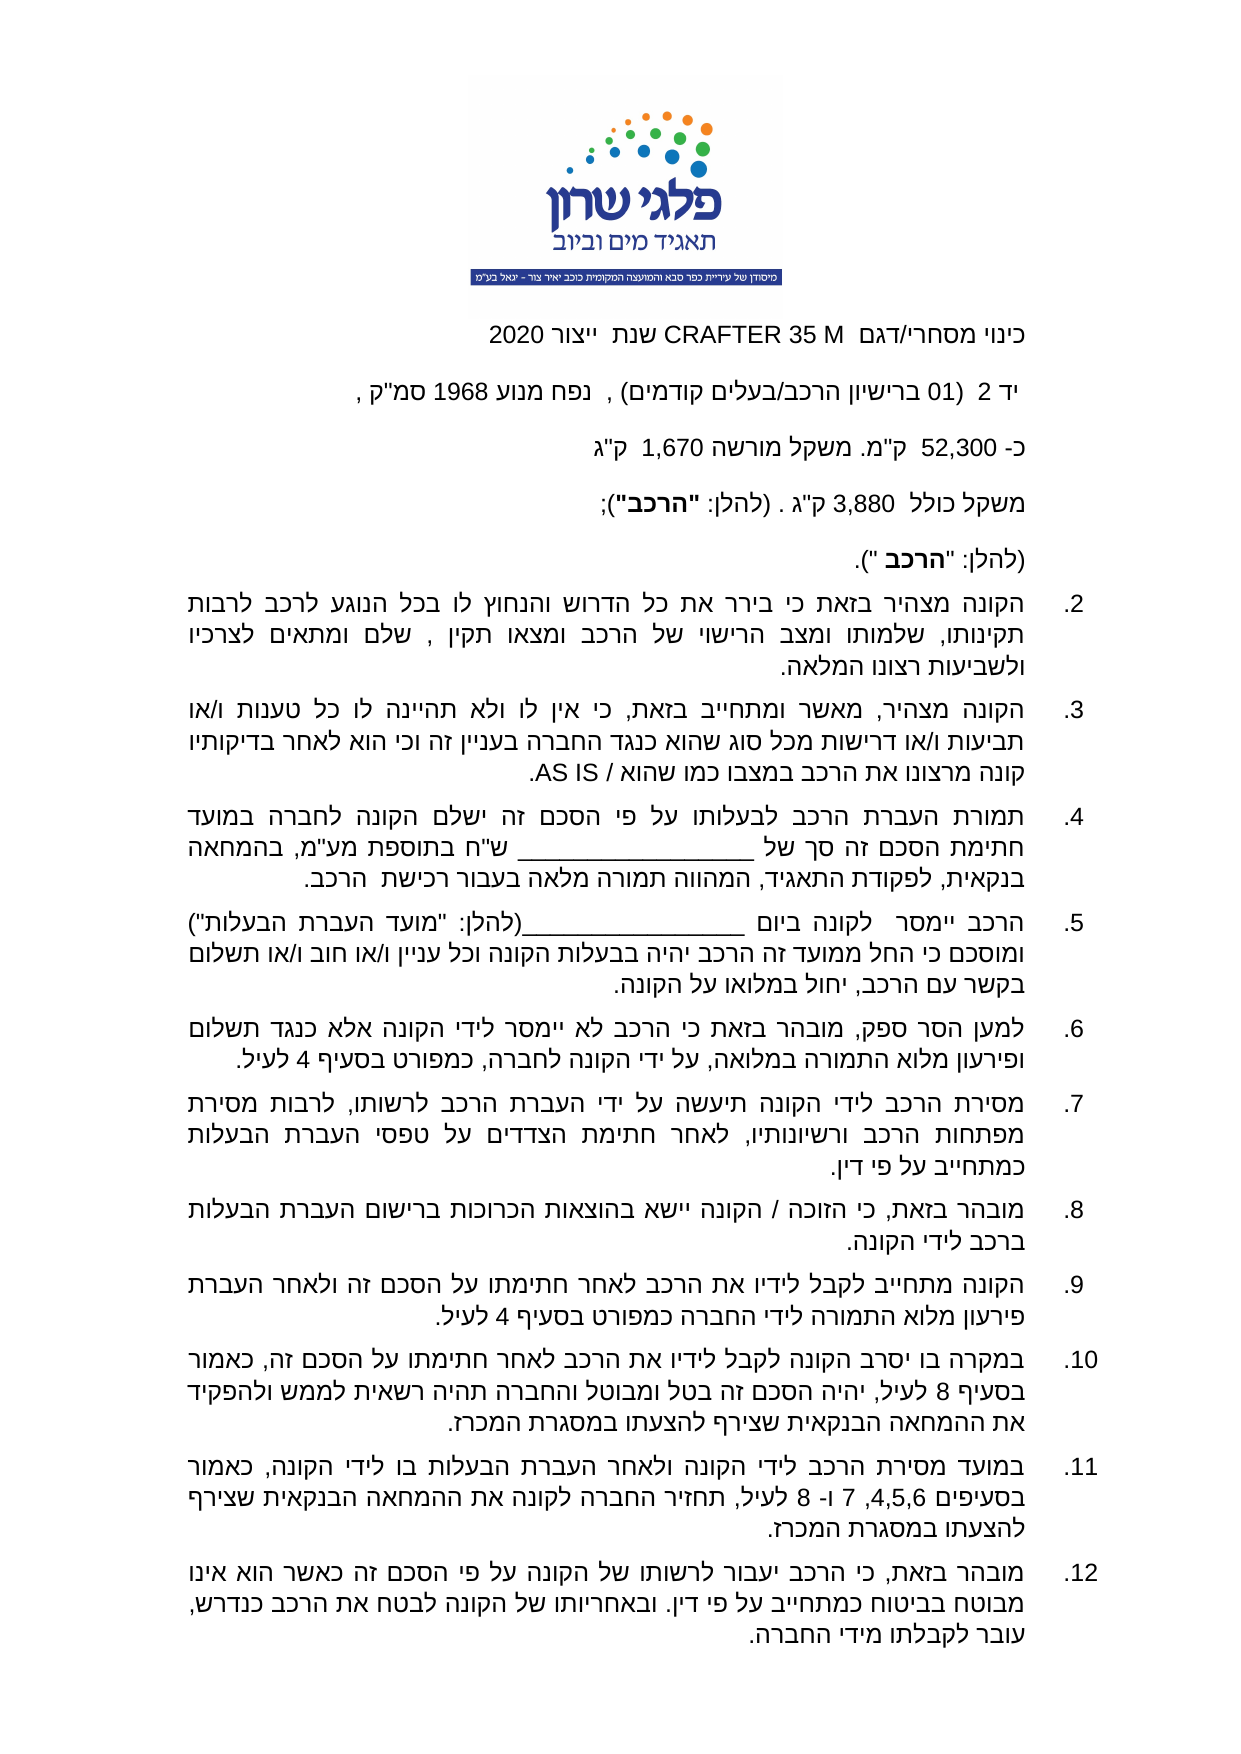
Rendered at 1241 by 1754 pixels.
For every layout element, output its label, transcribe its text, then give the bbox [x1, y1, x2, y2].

list הקונה מצהיר, מאשר ומתחייב בזאת, כי אין לו ולא תהיינה לו כל טענות ו/או תביעות ו/או דרישות מכל סוג שהוא כנגד החברה בעניין זה וכי הוא לאחר בדיקותיו קונה מרצונו את הרכב במצבו כמו שהוא / AS IS. [187, 694, 1063, 787]
list למען הסר ספק, מובהר בזאת כי הרכב לא יימסר לידי הקונה אלא כנגד תשלום ופירעון מלוא התמורה במלואה, על ידי הקונה לחברה, כמפורט בסעיף 4 לעיל. [187, 1012, 1063, 1075]
list הקונה מצהיר בזאת כי בירר את כל הדרוש והנחוץ לו בכל הנוגע לרכב לרבות תקינותו, שלמותו ומצב הרישוי של הרכב ומצאו תקין , שלם ומתאים לצרכיו ולשביעות רצונו המלאה. [187, 587, 1063, 681]
list הרכב יימסר לקונה ביום ________________(להלן: "מועד העברת הבעלות") ומוסכם כי החל ממועד זה הרכב יהיה בבעלות הקונה וכל עניין ו/או חוב ו/או תשלום בקשר עם הרכב, יחול במלואו על הקונה. [187, 906, 1063, 1000]
list במועד מסירת הרכב לידי הקונה ולאחר העברת הבעלות בו לידי הקונה, כאמור בסעיפים 4,5,6, 7 ו- 8 לעיל, תחזיר החברה לקונה את ההמחאה הבנקאית שצירף להצעתו במסגרת המכרז. [187, 1450, 1063, 1544]
list יד 2 (01 ברישיון הרכב/בעלים קודמים) , נפח מנוע 1968 סמ"ק , [187, 375, 1026, 406]
list משקל כולל 3,880 ק"ג . (להלן: "הרכב"); [187, 487, 1026, 519]
list הקונה מתחייב לקבל לידיו את הרכב לאחר חתימתו על הסכם זה ולאחר העברת פירעון מלוא התמורה לידי החברה כמפורט בסעיף 4 לעיל. [187, 1269, 1063, 1331]
list מסירת הרכב לידי הקונה תיעשה על ידי העברת הרכב לרשותו, לרבות מסירת מפתחות הרכב ורשיונותיו, לאחר חתימת הצדדים על טפסי העברת הבעלות כמתחייב על פי דין. [187, 1087, 1063, 1181]
text (להלן: "הרכב "). [187, 544, 1026, 575]
picture [467, 75, 783, 319]
list תמורת העברת הרכב לבעלותו על פי הסכם זה ישלם הקונה לחברה במועד חתימת הסכם זה סך של _________________ ש"ח בתוספת מע"מ, בהמחאה בנקאית, לפקודת התאגיד, המהווה תמורה מלאה בעבור רכישת הרכב. [187, 800, 1063, 894]
list מובהר בזאת, כי הרכב יעבור לרשותו של הקונה על פי הסכם זה כאשר הוא אינו מבוטח בביטוח כמתחייב על פי דין. ובאחריותו של הקונה לבטח את הרכב כנדרש, עובר לקבלתו מידי החברה. [187, 1556, 1063, 1650]
list במקרה בו יסרב הקונה לקבל לידיו את הרכב לאחר חתימתו על הסכם זה, כאמור בסעיף 8 לעיל, יהיה הסכם זה בטל ומבוטל והחברה תהיה רשאית לממש ולהפקיד את ההמחאה הבנקאית שצירף להצעתו במסגרת המכרז. [187, 1344, 1063, 1437]
list כ- 52,300 ק"מ. משקל מורשה 1,670 ק"ג [187, 431, 1026, 462]
list כינוי מסחרי/דגם CRAFTER 35 M שנת ייצור 2020 [187, 319, 1026, 350]
list מובהר בזאת, כי הזוכה / הקונה יישא בהוצאות הכרוכות ברישום העברת הבעלות ברכב לידי הקונה. [187, 1194, 1063, 1256]
